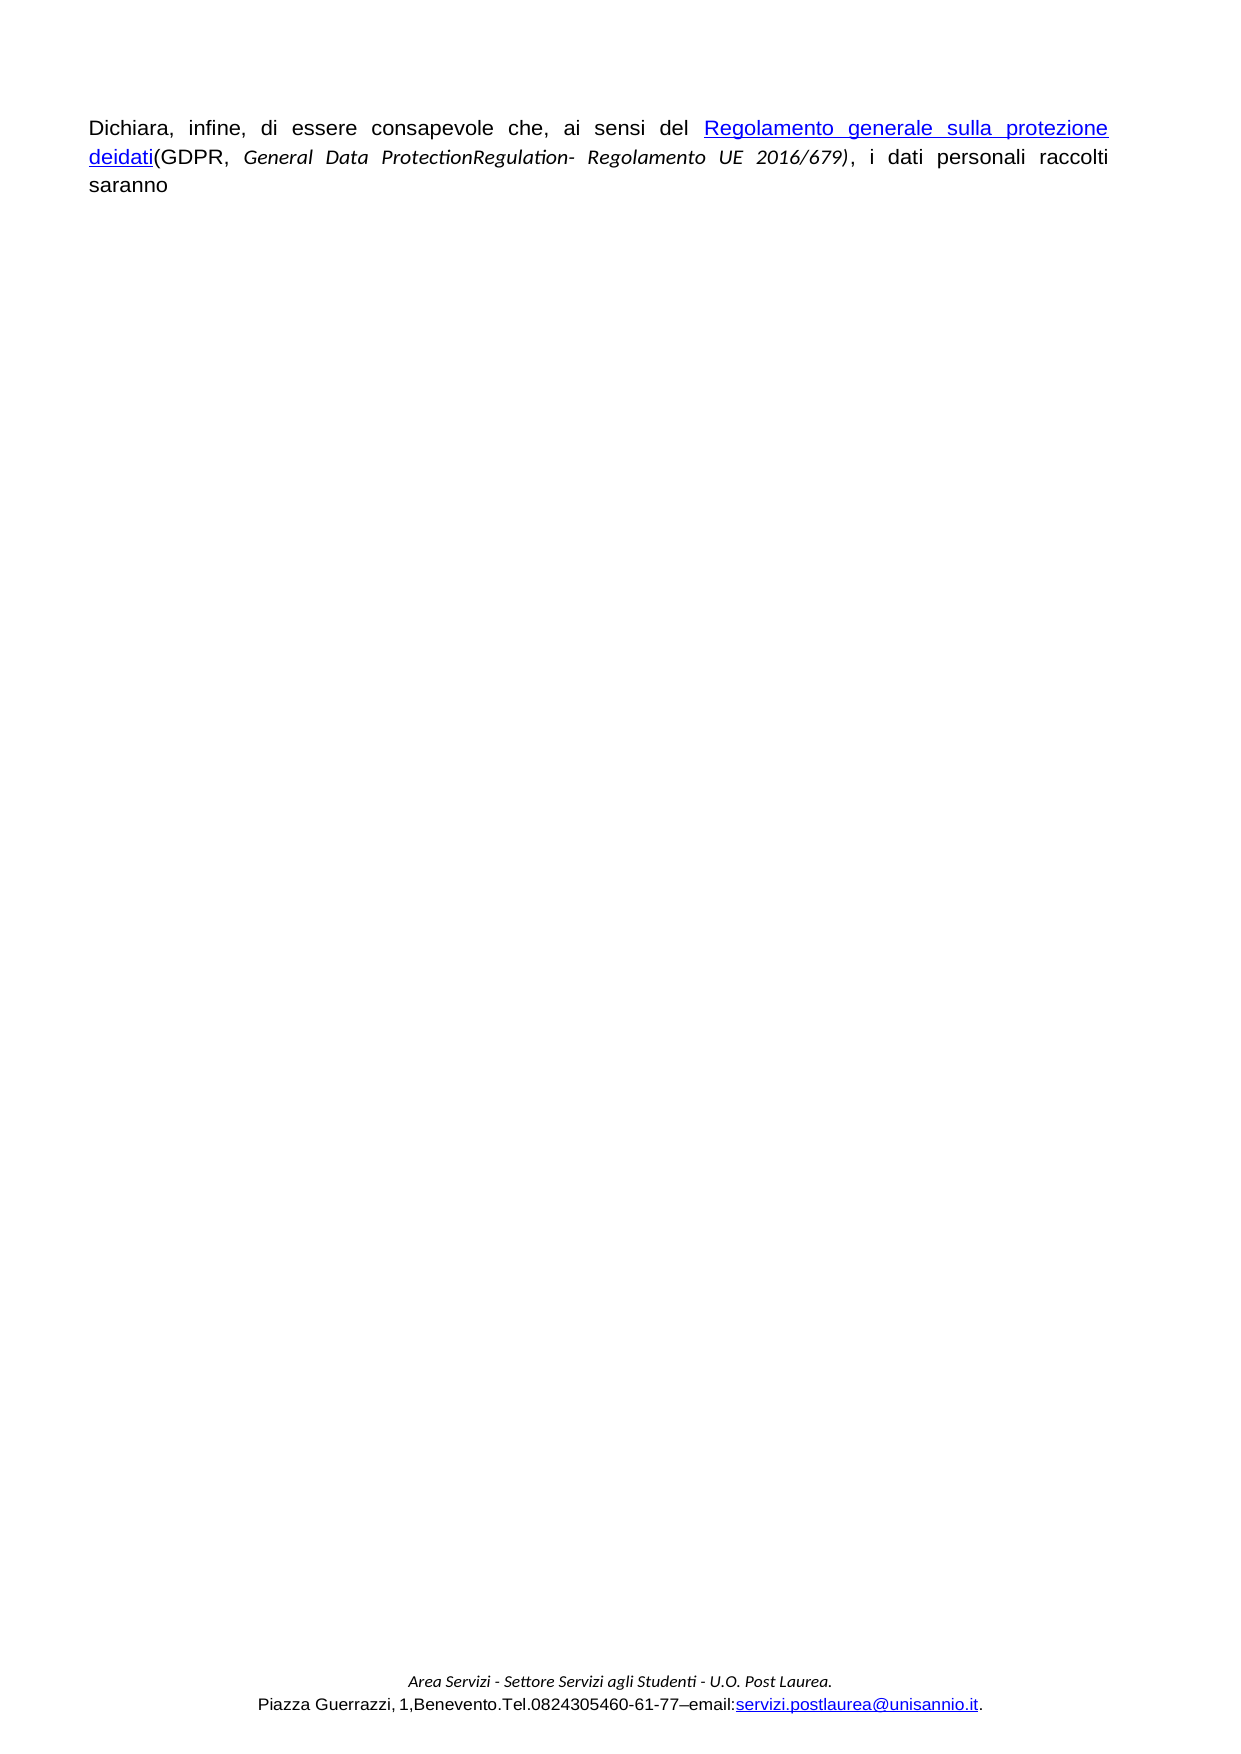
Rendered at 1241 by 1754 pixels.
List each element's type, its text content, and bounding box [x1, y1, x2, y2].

text Dichiara, infine, di essere consapevole che, ai sensi del Regolamento generale sulla protezione deidati(GDPR, General Data ProtectionRegulation- Regolamento UE 2016/679), i dati personali raccolti saranno [88, 116, 1109, 197]
